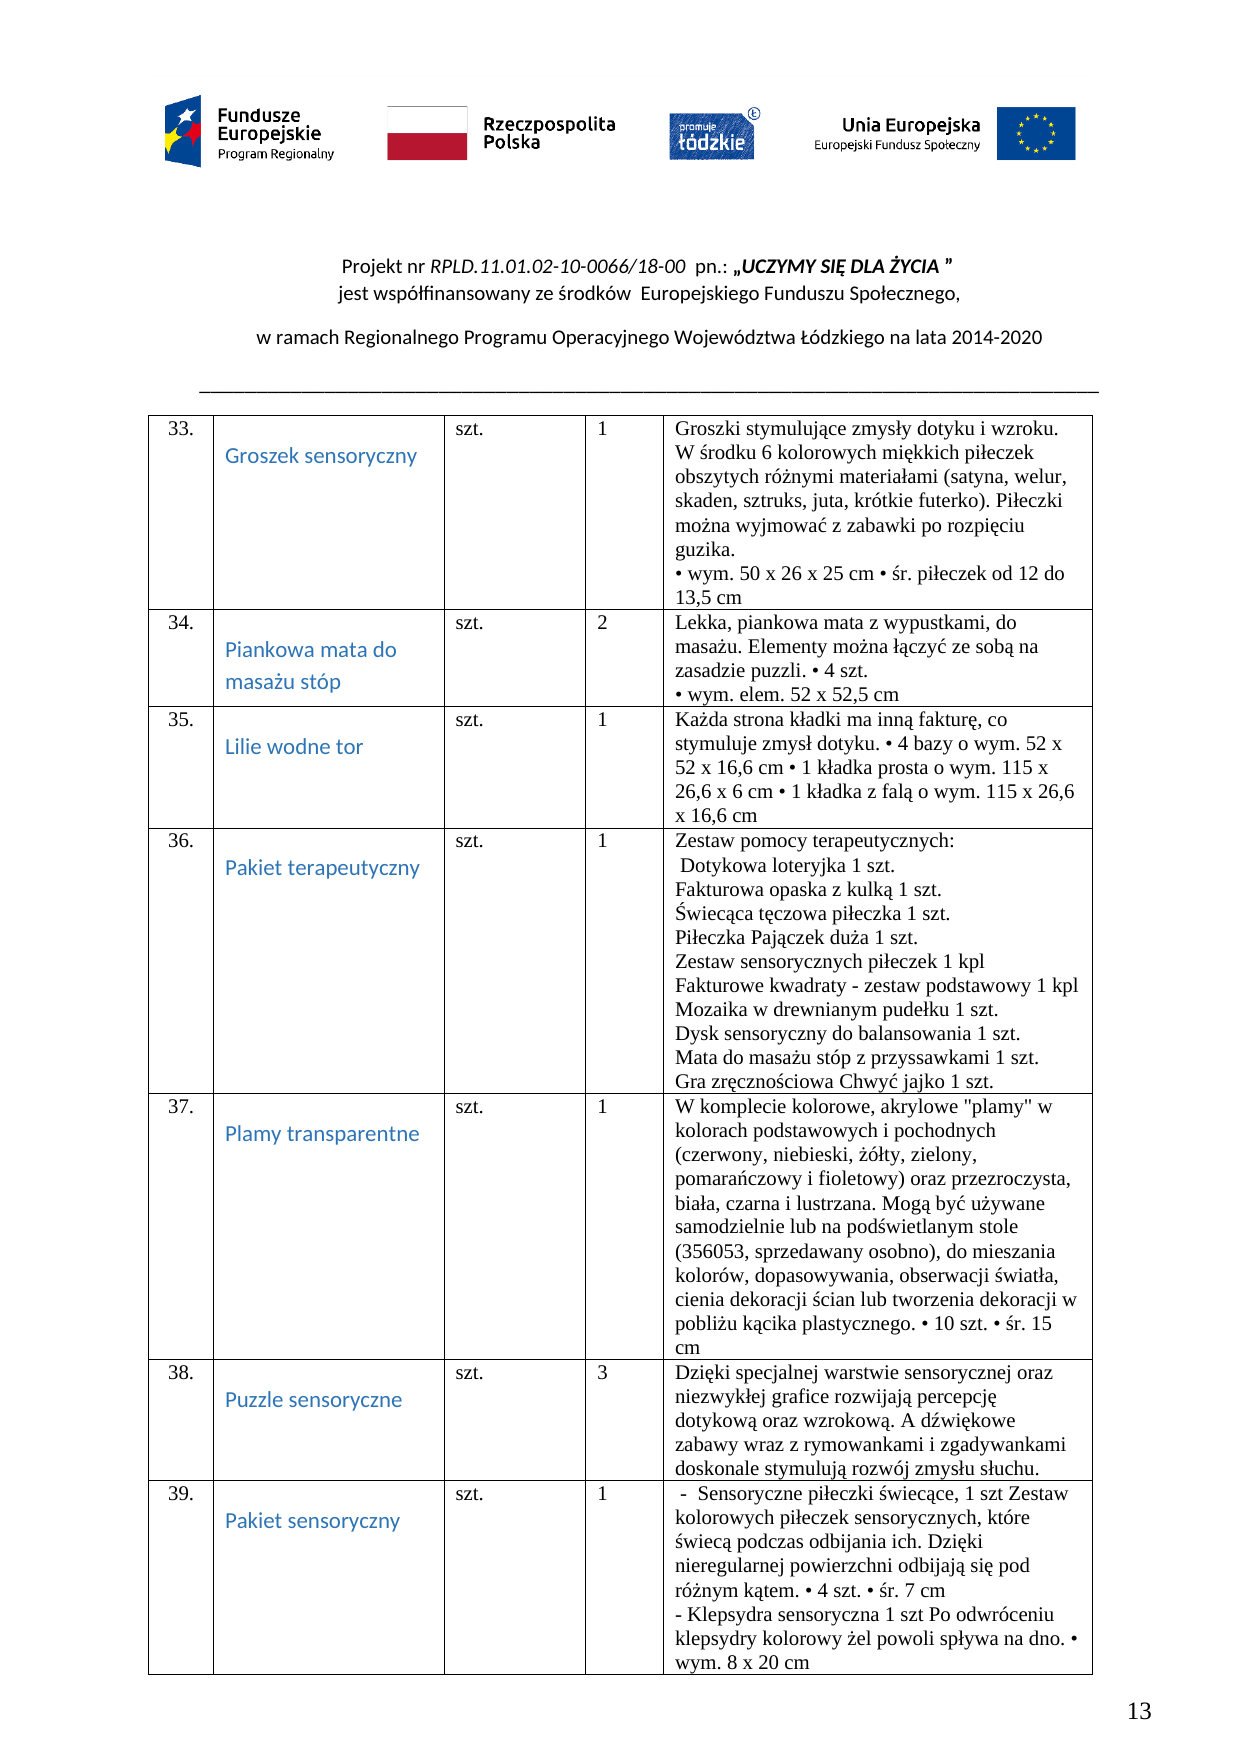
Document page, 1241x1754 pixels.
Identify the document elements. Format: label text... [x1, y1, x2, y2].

table_cell 3 [586, 1360, 663, 1480]
table_cell Zestaw pomocy terapeutycznych: Dotykowa loteryjka 1 szt. Fakturowa opaska z kulką 1 szt. Świecąca tęczowa piłeczka 1 szt. Piłeczka Pajączek duża 1 szt. Zestaw sensorycznych piłeczek 1 kpl Fakturowe kwadraty - zestaw podstawowy 1 kpl Mozaika w drewnianym pudełku 1 szt. Dysk sensoryczny do balansowania 1 szt. Mata do masażu stóp z przyssawkami 1 szt. Gra zręcznościowa Chwyć jajko 1 szt. [664, 829, 1092, 1093]
table_cell Puzzle sensoryczne [214, 1360, 444, 1480]
table_cell W komplecie kolorowe, akrylowe "plamy" w kolorach podstawowych i pochodnych (czerwony, niebieski, żółty, zielony, pomarańczowy i fioletowy) oraz przezroczysta, biała, czarna i lustrzana. Mogą być używane samodzielnie lub na podświetlanym stole (356053, sprzedawany osobno), do mieszania kolorów, dopasowywania, obserwacji światła, cienia dekoracji ścian lub tworzenia dekoracji w pobliżu kącika plastycznego. • 10 szt. • śr. 15 cm [664, 1094, 1092, 1359]
table_cell Plamy transparentne [214, 1094, 444, 1359]
table_cell Lekka, piankowa mata z wypustkami, do masażu. Elementy można łączyć ze sobą na zasadzie puzzli. • 4 szt. • wym. elem. 52 x 52,5 cm [664, 610, 1092, 706]
table_cell 1 [586, 829, 663, 1093]
table_cell 1 [586, 707, 663, 827]
table_cell Każda strona kładki ma inną fakturę, co stymuluje zmysł dotyku. • 4 bazy o wym. 52 x 52 x 16,6 cm • 1 kładka prosta o wym. 115 x 26,6 x 6 cm • 1 kładka z falą o wym. 115 x 26,6 x 16,6 cm [664, 707, 1092, 827]
table_cell Pakiet sensoryczny [214, 1481, 444, 1674]
table_cell 34. [149, 610, 213, 706]
table_cell szt. [445, 707, 585, 827]
table_cell szt. [445, 1360, 585, 1480]
table_cell 1 [586, 416, 663, 609]
table_cell Groszek sensoryczny [214, 416, 444, 609]
table_cell Lilie wodne tor [214, 707, 444, 827]
table_cell szt. [445, 610, 585, 706]
table_cell 36. [149, 829, 213, 1093]
table_cell Pakiet terapeutyczny [214, 829, 444, 1093]
table_cell Groszki stymulujące zmysły dotyku i wzroku. W środku 6 kolorowych miękkich piłeczek obszytych różnymi materiałami (satyna, welur, skaden, sztruks, juta, krótkie futerko). Piłeczki można wyjmować z zabawki po rozpięciu guzika. • wym. 50 x 26 x 25 cm • śr. piłeczek od 12 do 13,5 cm [664, 416, 1092, 609]
table_cell 38. [149, 1360, 213, 1480]
table_cell szt. [445, 1481, 585, 1674]
table_cell 35. [149, 707, 213, 827]
table_cell Dzięki specjalnej warstwie sensorycznej oraz niezwykłej grafice rozwijają percepcję dotykową oraz wzrokową. A dźwiękowe zabawy wraz z rymowankami i zgadywankami doskonale stymulują rozwój zmysłu słuchu. [664, 1360, 1092, 1480]
table_cell szt. [445, 1094, 585, 1359]
table_cell szt. [445, 416, 585, 609]
table_cell 2 [586, 610, 663, 706]
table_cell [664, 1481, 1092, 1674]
table_cell szt. [445, 829, 585, 1093]
table_cell 1 [586, 1094, 663, 1359]
table_cell 37. [149, 1094, 213, 1359]
picture [147, 76, 1093, 185]
table_cell Piankowa mata do masażu stóp [214, 610, 444, 706]
table_cell 39. [149, 1481, 213, 1674]
table_cell 1 [586, 1481, 663, 1674]
table_cell 33. [149, 416, 213, 609]
